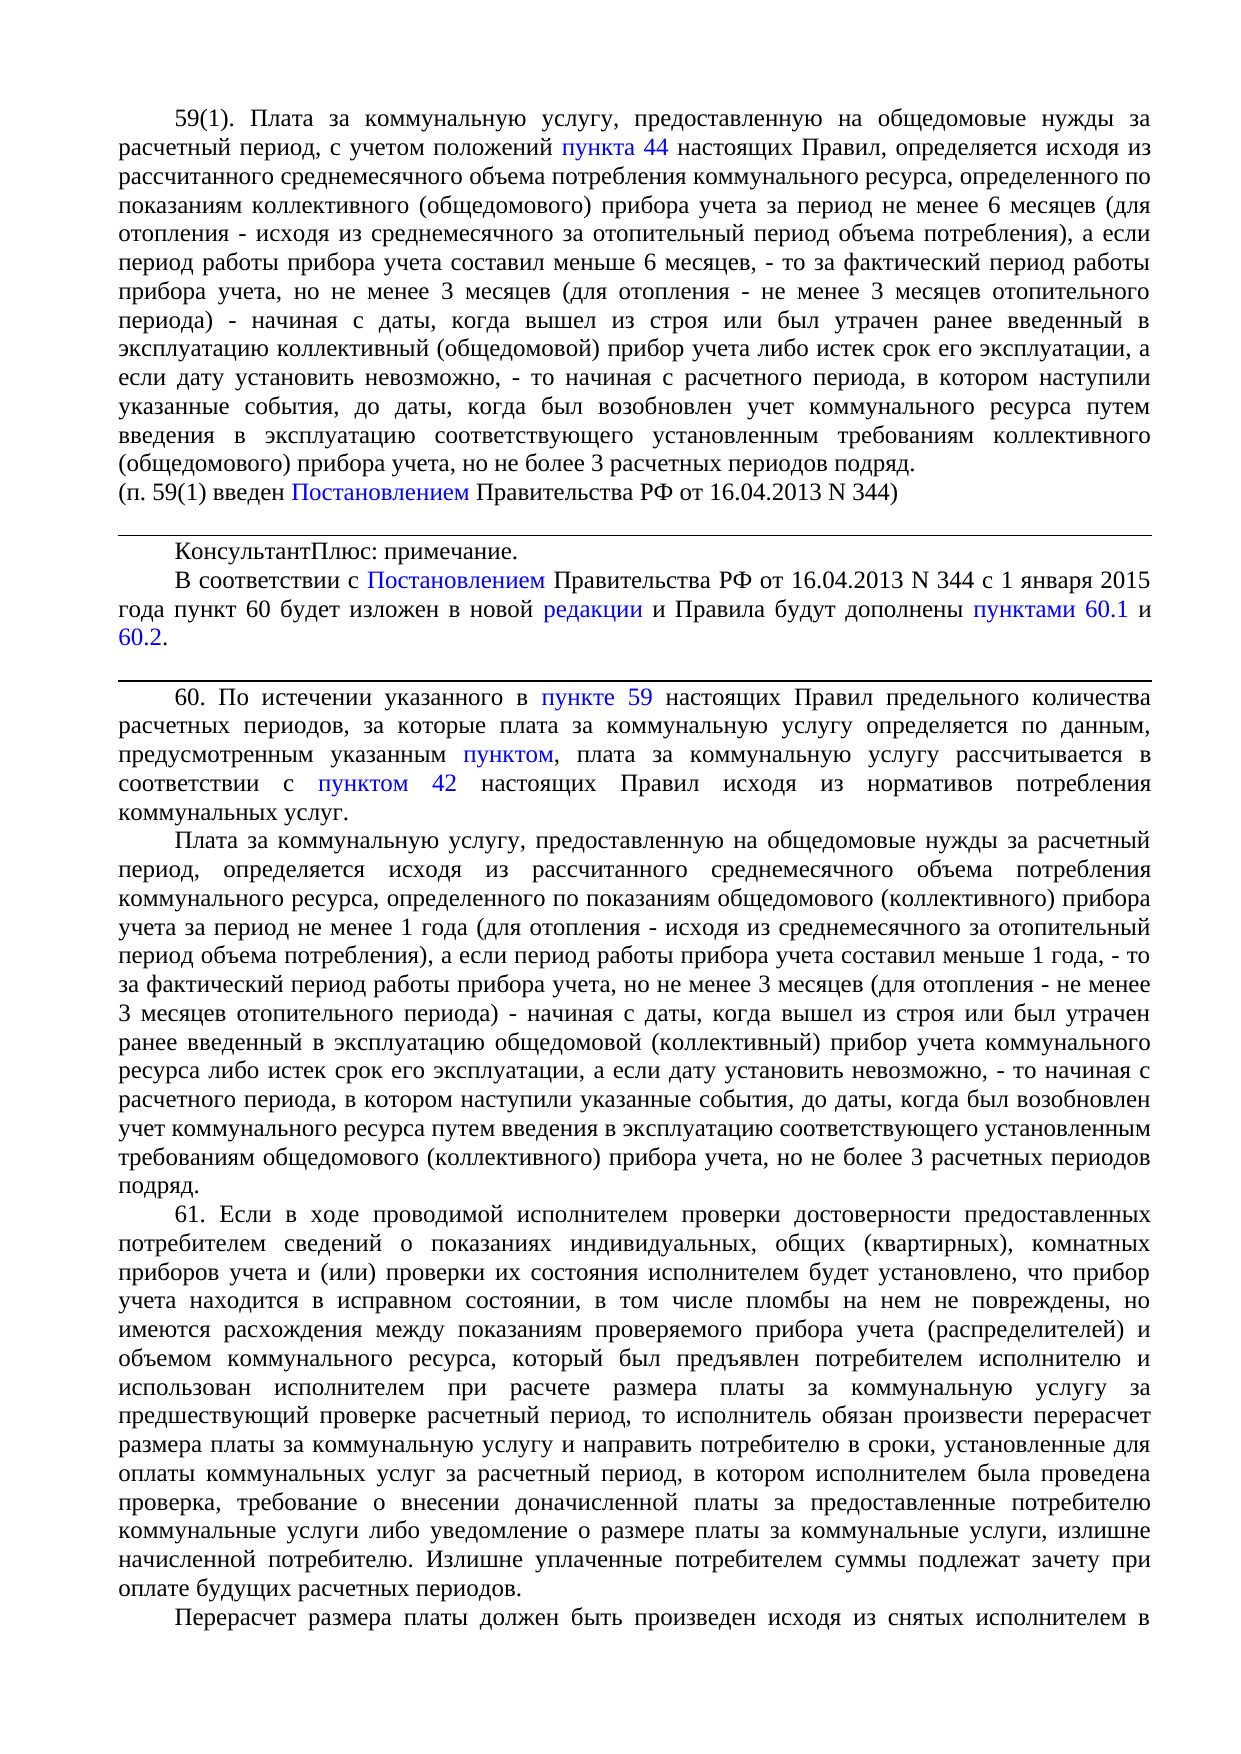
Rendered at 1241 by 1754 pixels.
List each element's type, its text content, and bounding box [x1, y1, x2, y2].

text 60. По истечении указанного в пункте 59 настоящих Правил предельного количества расчетных периодов, за которые плата за коммунальную услугу определяется по данным, предусмотренным указанным пунктом, плата за коммунальную услугу рассчитывается в соответствии с пунктом 42 настоящих Правил исходя из нормативов потребления коммунальных услуг. [118, 682, 1152, 825]
text КонсультантПлюс: примечание. [118, 536, 1152, 565]
text (п. 59(1) введен Постановлением Правительства РФ от 16.04.2013 N 344) [118, 477, 1152, 506]
text Плата за коммунальную услугу, предоставленную на общедомовые нужды за расчетный период, определяется исходя из рассчитанного среднемесячного объема потребления коммунального ресурса, определенного по показаниям общедомового (коллективного) прибора учета за период не менее 1 года (для отопления - исходя из среднемесячного за отопительный период объема потребления), а если период работы прибора учета составил меньше 1 года, - то за фактический период работы прибора учета, но не менее 3 месяцев (для отопления - не менее 3 месяцев отопительного периода) - начиная с даты, когда вышел из строя или был утрачен ранее введенный в эксплуатацию общедомовой (коллективный) прибор учета коммунального ресурса либо истек срок его эксплуатации, а если дату установить невозможно, - то начиная с расчетного периода, в котором наступили указанные события, до даты, когда был возобновлен учет коммунального ресурса путем введения в эксплуатацию соответствующего установленным требованиям общедомового (коллективного) прибора учета, но не более 3 расчетных периодов подряд. [118, 825, 1152, 1199]
text В соответствии с Постановлением Правительства РФ от 16.04.2013 N 344 с 1 января 2015 года пункт 60 будет изложен в новой редакции и Правила будут дополнены пунктами 60.1 и 60.2. [118, 565, 1152, 651]
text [118, 1602, 1152, 1630]
text 59(1). Плата за коммунальную услугу, предоставленную на общедомовые нужды за расчетный период, с учетом положений пункта 44 настоящих Правил, определяется исходя из рассчитанного среднемесячного объема потребления коммунального ресурса, определенного по показаниям коллективного (общедомового) прибора учета за период не менее 6 месяцев (для отопления - исходя из среднемесячного за отопительный период объема потребления), а если период работы прибора учета составил меньше 6 месяцев, - то за фактический период работы прибора учета, но не менее 3 месяцев (для отопления - не менее 3 месяцев отопительного периода) - начиная с даты, когда вышел из строя или был утрачен ранее введенный в эксплуатацию коллективный (общедомовой) прибор учета либо истек срок его эксплуатации, а если дату установить невозможно, - то начиная с расчетного периода, в котором наступили указанные события, до даты, когда был возобновлен учет коммунального ресурса путем введения в эксплуатацию соответствующего установленным требованиям коллективного (общедомового) прибора учета, но не более 3 расчетных периодов подряд. [118, 103, 1152, 477]
text 61. Если в ходе проводимой исполнителем проверки достоверности предоставленных потребителем сведений о показаниях индивидуальных, общих (квартирных), комнатных приборов учета и (или) проверки их состояния исполнителем будет установлено, что прибор учета находится в исправном состоянии, в том числе пломбы на нем не повреждены, но имеются расхождения между показаниям проверяемого прибора учета (распределителей) и объемом коммунального ресурса, который был предъявлен потребителем исполнителю и использован исполнителем при расчете размера платы за коммунальную услугу за предшествующий проверке расчетный период, то исполнитель обязан произвести перерасчет размера платы за коммунальную услугу и направить потребителю в сроки, установленные для оплаты коммунальных услуг за расчетный период, в котором исполнителем была проведена проверка, требование о внесении доначисленной платы за предоставленные потребителю коммунальные услуги либо уведомление о размере платы за коммунальные услуги, излишне начисленной потребителю. Излишне уплаченные потребителем суммы подлежат зачету при оплате будущих расчетных периодов. [118, 1199, 1152, 1602]
